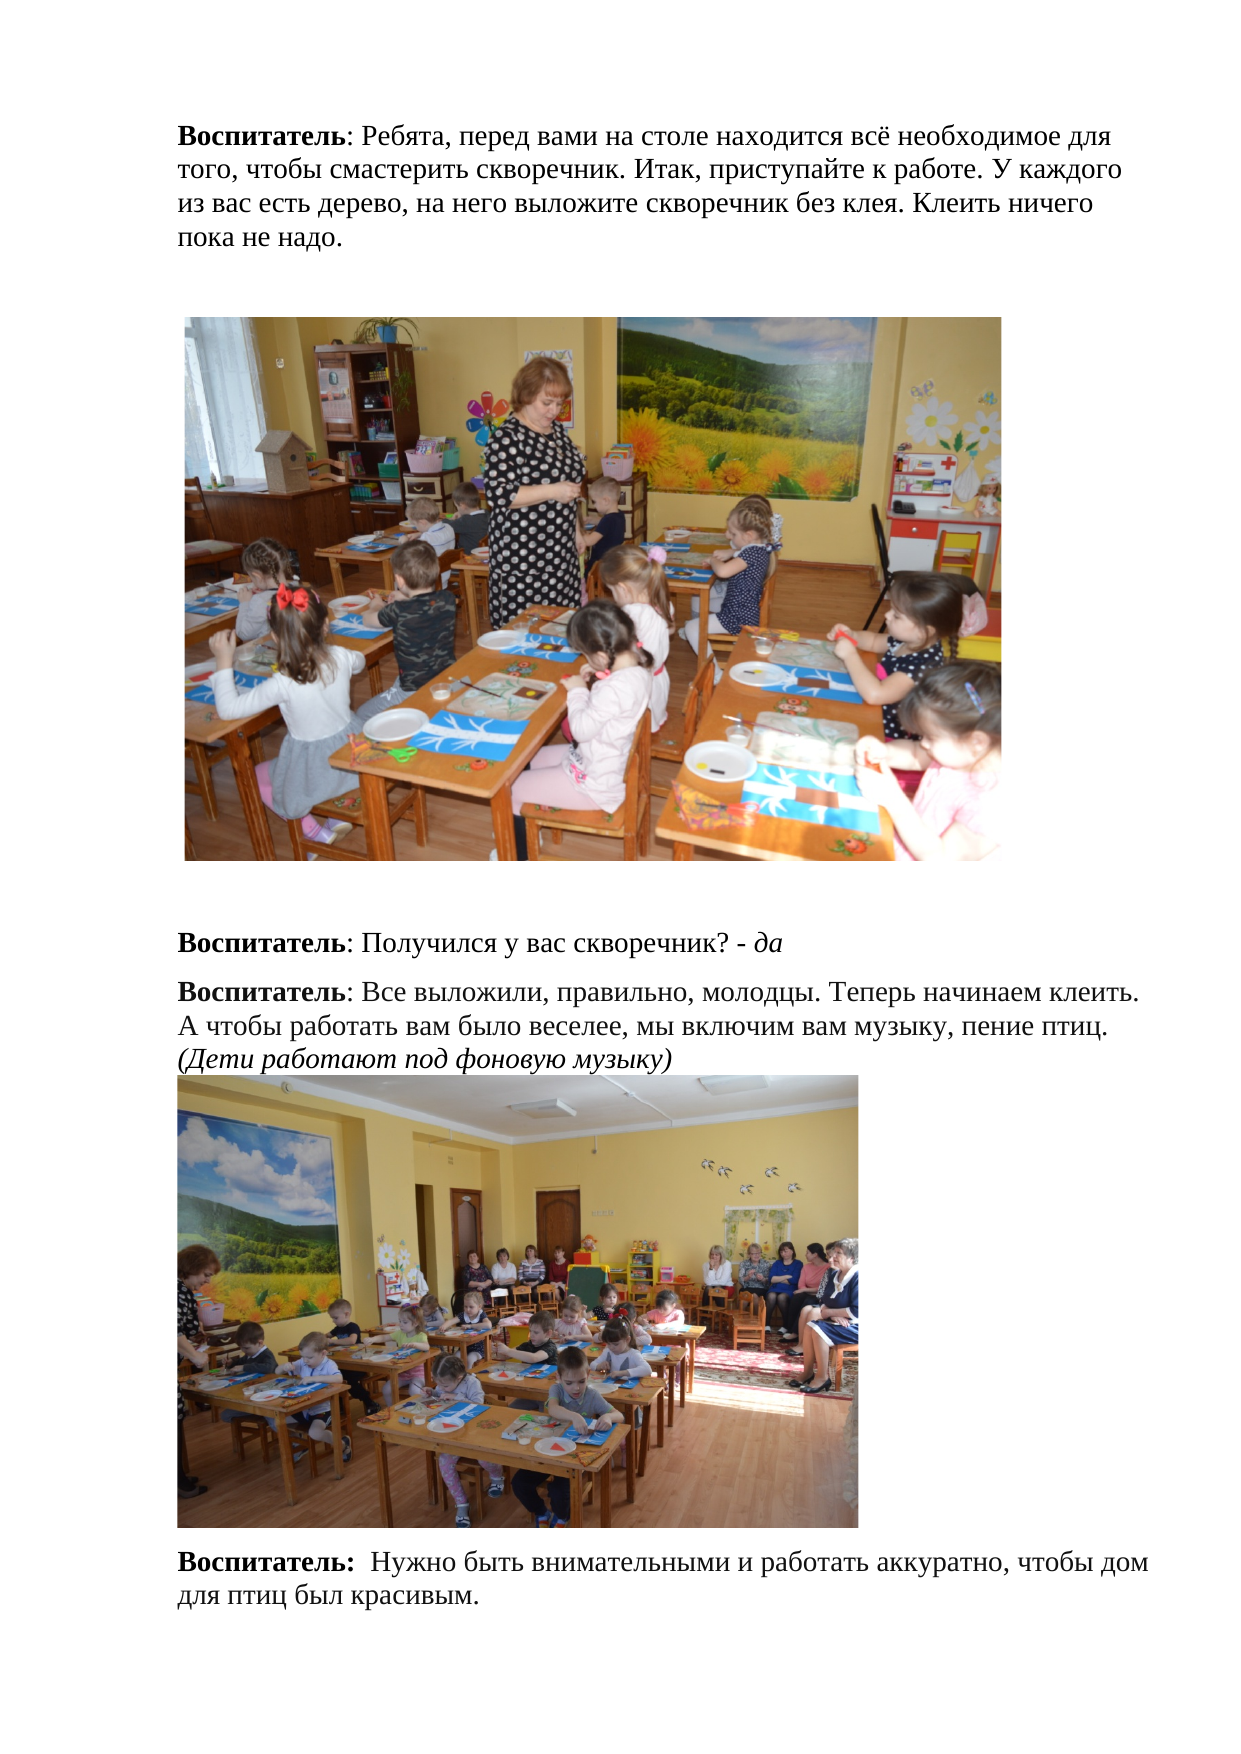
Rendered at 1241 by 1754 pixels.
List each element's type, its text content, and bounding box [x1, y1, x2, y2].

text Воспитатель: Нужно быть внимательными и работать аккуратно, чтобы дом для птиц был красивым. [177, 1544, 1152, 1611]
text Воспитатель: Получился у вас скворечник? - да [177, 925, 1152, 959]
picture [184, 317, 1002, 861]
text Воспитатель: Все выложили, правильно, молодцы. Теперь начинаем клеить. А чтобы работать вам было веселее, мы включим вам музыку, пение птиц. [177, 974, 1152, 1041]
text Воспитатель: Ребята, перед вами на столе находится всё необходимое для того, чтобы смастерить скворечник. Итак, приступайте к работе. У каждого из вас есть дерево, на него выложите скворечник без клея. Клеить ничего пока не надо. [177, 118, 1152, 252]
picture [177, 1075, 859, 1528]
